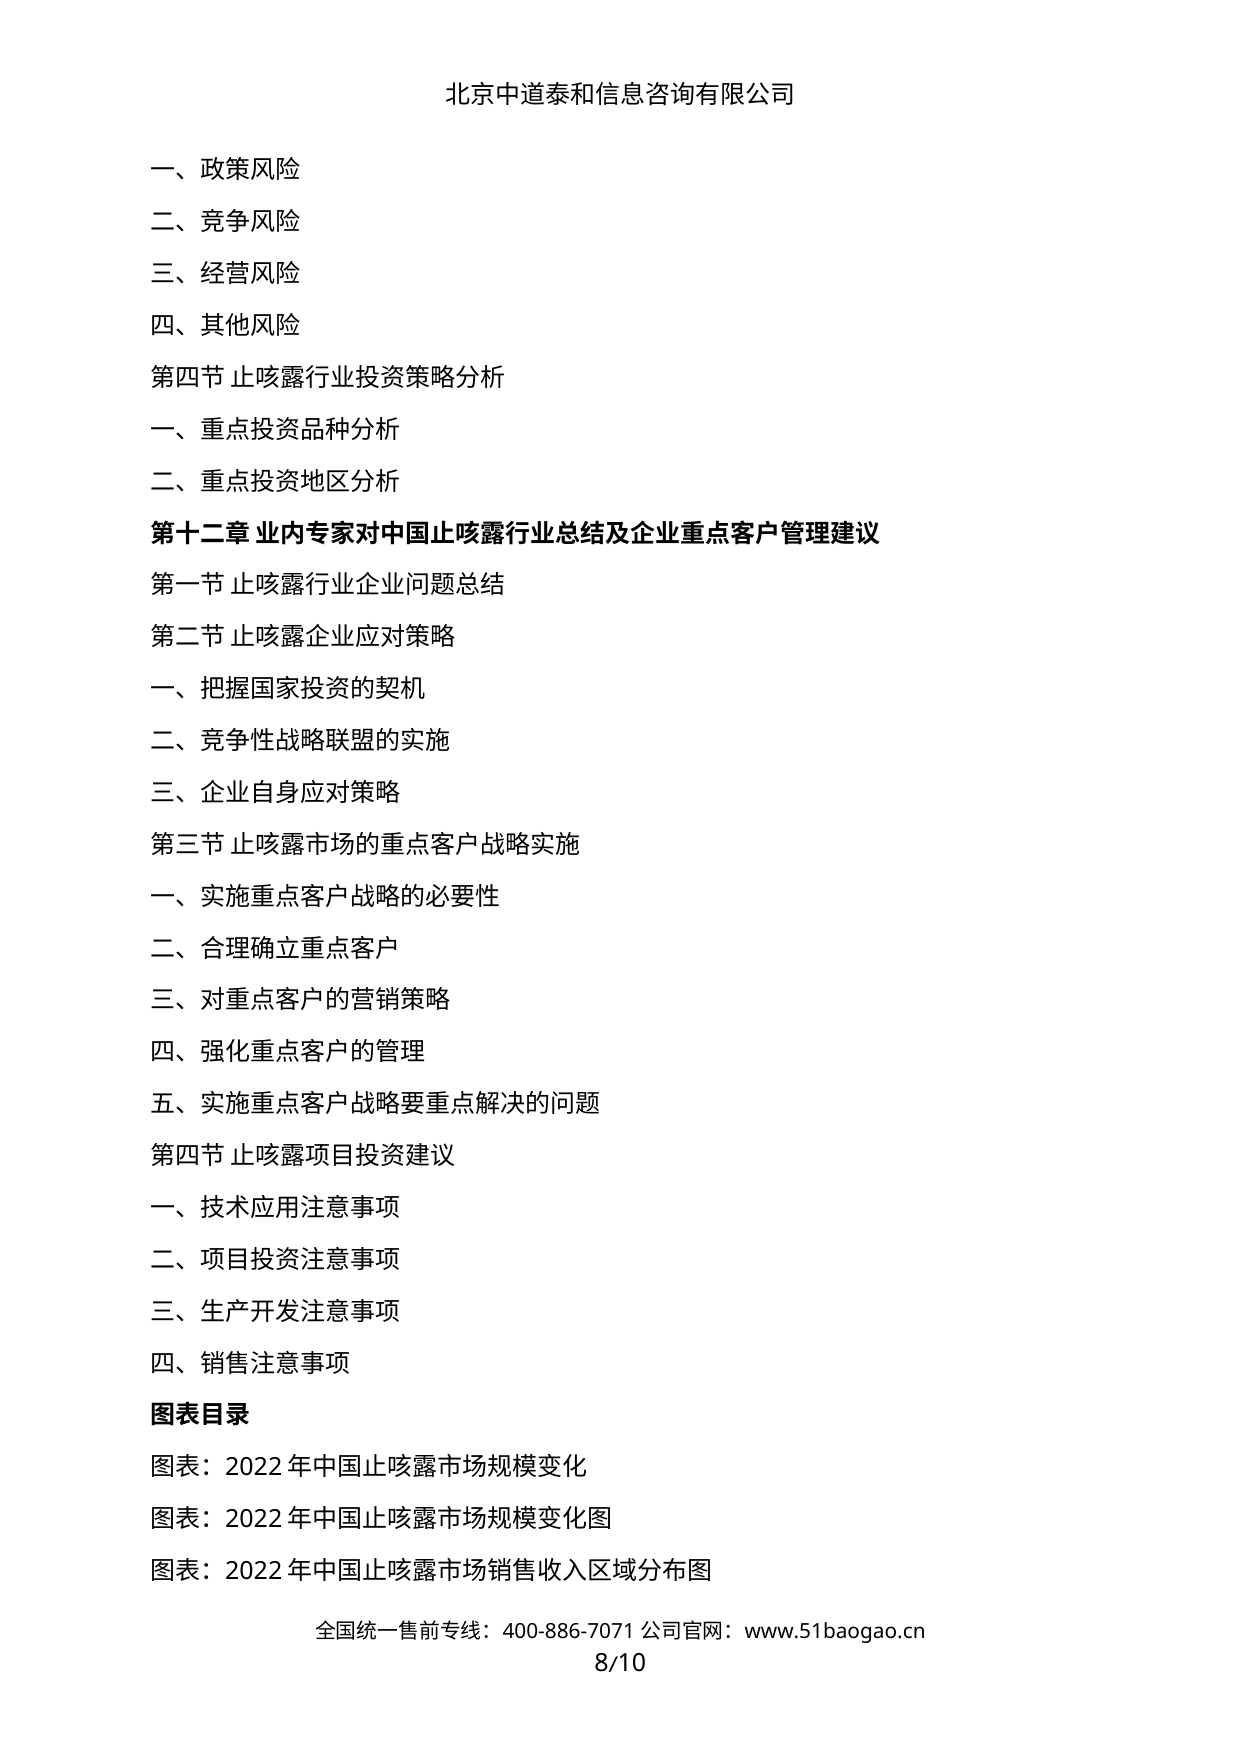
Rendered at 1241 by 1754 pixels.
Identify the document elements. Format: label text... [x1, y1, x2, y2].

text 五、实施重点客户战略要重点解决的问题 [150, 1084, 1090, 1120]
text 一、重点投资品种分析 [150, 409, 1090, 446]
text 图表：2022年中国止咳露市场规模变化图 [150, 1499, 1090, 1535]
text 二、项目投资注意事项 [150, 1239, 1090, 1276]
text 一、实施重点客户战略的必要性 [150, 876, 1090, 912]
text 第四节 止咳露行业投资策略分析 [150, 357, 1090, 394]
text 四、销售注意事项 [150, 1343, 1090, 1379]
text 三、经营风险 [150, 254, 1090, 290]
text 图表：2022年中国止咳露市场规模变化 [150, 1447, 1090, 1483]
text 一、政策风险 [150, 150, 1090, 186]
text 第一节 止咳露行业企业问题总结 [150, 565, 1090, 601]
text 第三节 止咳露市场的重点客户战略实施 [150, 824, 1090, 861]
text 第二节 止咳露企业应对策略 [150, 617, 1090, 653]
text 三、企业自身应对策略 [150, 772, 1090, 809]
text 三、对重点客户的营销策略 [150, 980, 1090, 1016]
text 二、合理确立重点客户 [150, 928, 1090, 964]
text 二、重点投资地区分析 [150, 461, 1090, 497]
text 第十二章 业内专家对中国止咳露行业总结及企业重点客户管理建议 [150, 513, 1090, 549]
text 四、其他风险 [150, 306, 1090, 342]
text 一、把握国家投资的契机 [150, 669, 1090, 705]
text 图表：2022年中国止咳露市场销售收入区域分布图 [150, 1551, 1090, 1587]
text 四、强化重点客户的管理 [150, 1032, 1090, 1068]
text 图表目录 [150, 1395, 1090, 1431]
text 二、竞争风险 [150, 202, 1090, 238]
text 第四节 止咳露项目投资建议 [150, 1136, 1090, 1172]
text 三、生产开发注意事项 [150, 1291, 1090, 1327]
text 二、竞争性战略联盟的实施 [150, 721, 1090, 757]
text 一、技术应用注意事项 [150, 1187, 1090, 1224]
